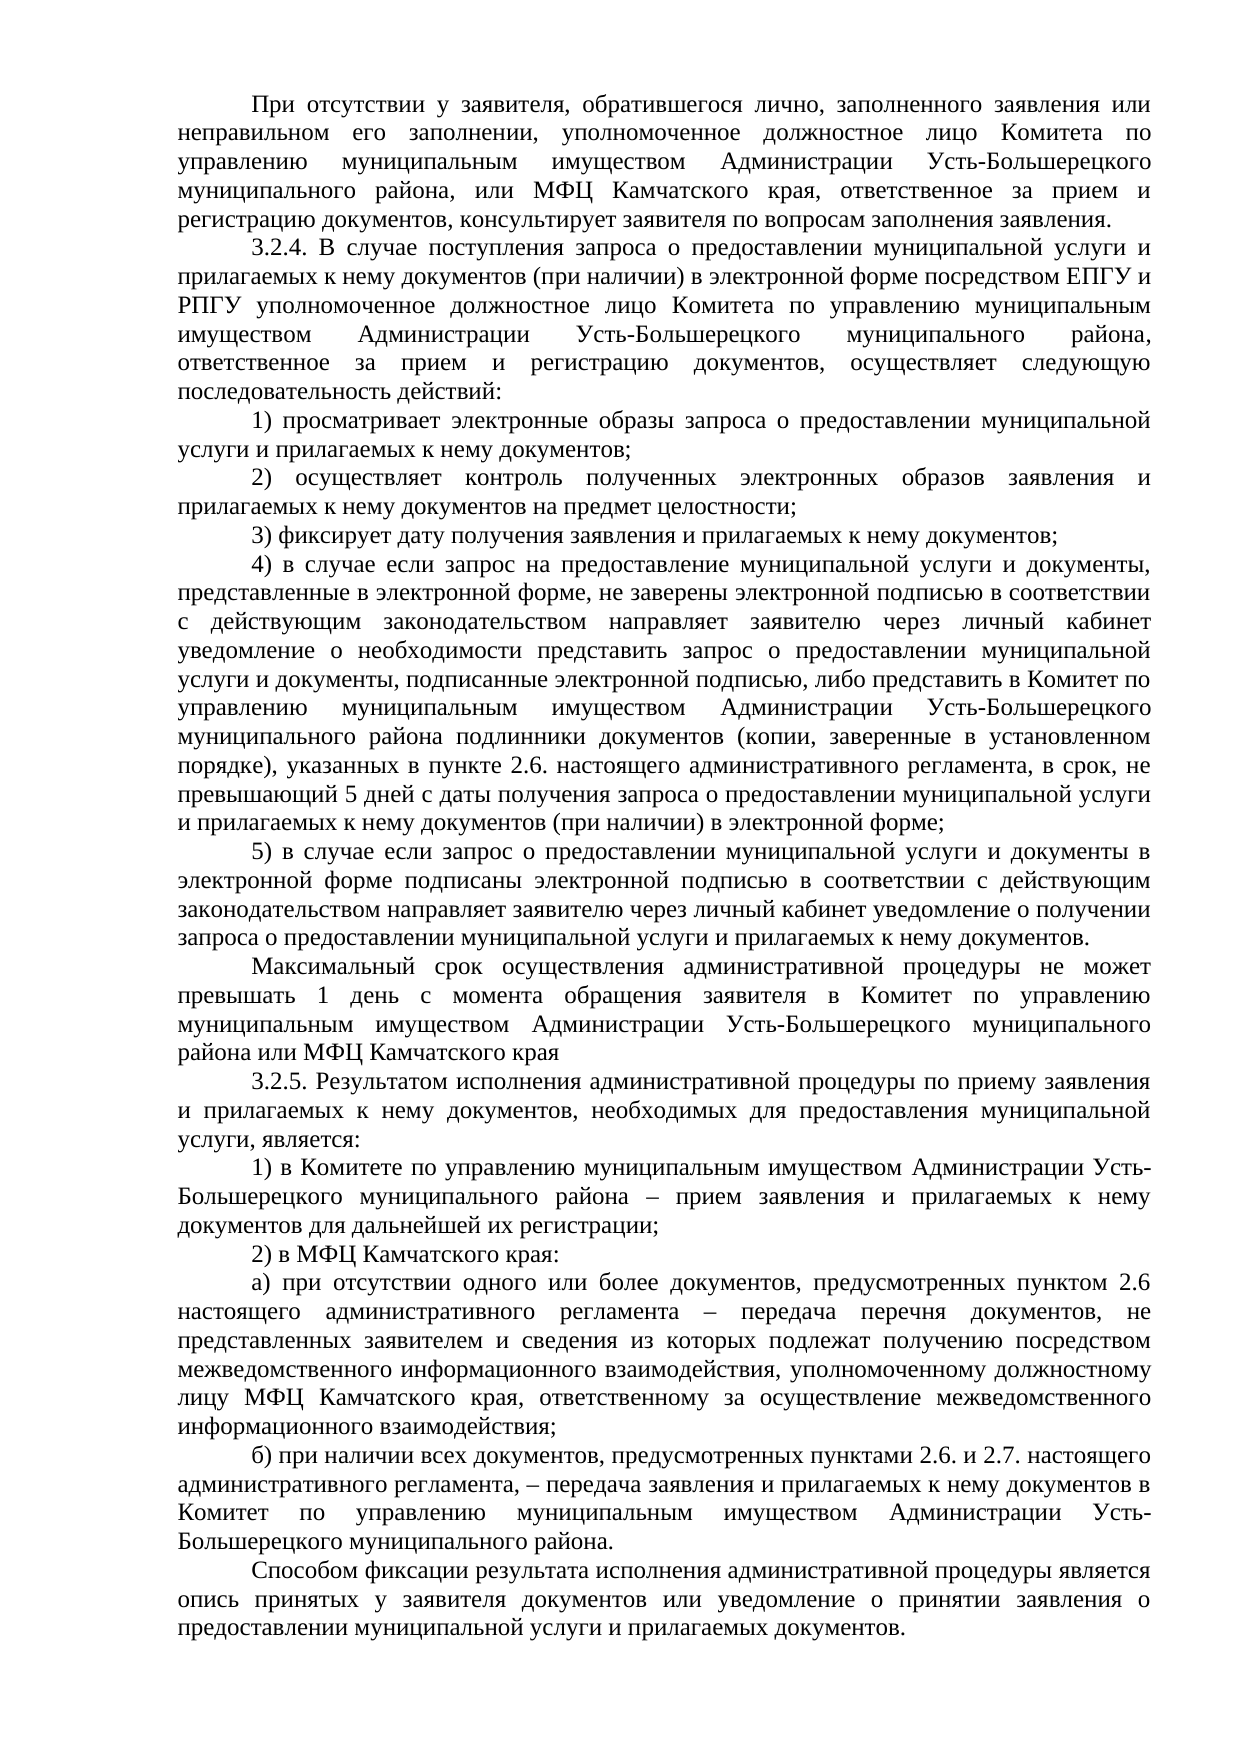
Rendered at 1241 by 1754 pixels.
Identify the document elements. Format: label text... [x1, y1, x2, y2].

text 4) в случае если запрос на предоставление муниципальной услуги и документы, представленные в электронной форме, не заверены электронной подписью в соответствии с действующим законодательством направляет заявителю через личный кабинет уведомление о необходимости представить запрос о предоставлении муниципальной услуги и документы, подписанные электронной подписью, либо представить в Комитет по управлению муниципальным имуществом Администрации Усть-Большерецкого муниципального района подлинники документов (копии, заверенные в установленном порядке), указанных в пункте 2.6. настоящего административного регламента, в срок, не превышающий 5 дней с даты получения запроса о предоставлении муниципальной услуги и прилагаемых к нему документов (при наличии) в электронной форме; [177, 549, 1152, 836]
text Максимальный срок осуществления административной процедуры не может превышать 1 день с момента обращения заявителя в Комитет по управлению муниципальным имуществом Администрации Усть-Большерецкого муниципального района или МФЦ Камчатского края [177, 951, 1152, 1066]
text При отсутствии у заявителя, обратившегося лично, заполненного заявления или неправильном его заполнении, уполномоченное должностное лицо Комитета по управлению муниципальным имуществом Администрации Усть-Большерецкого муниципального района, или МФЦ Камчатского края, ответственное за прием и регистрацию документов, консультирует заявителя по вопросам заполнения заявления. [177, 89, 1152, 232]
text 3.2.4. В случае поступления запроса о предоставлении муниципальной услуги и прилагаемых к нему документов (при наличии) в электронной форме посредством ЕПГУ и РПГУ уполномоченное должностное лицо Комитета по управлению муниципальным имуществом Администрации Усть-Большерецкого муниципального района, ответственное за прием и регистрацию документов, осуществляет следующую последовательность действий: [177, 232, 1152, 405]
text 1) просматривает электронные образы запроса о предоставлении муниципальной услуги и прилагаемых к нему документов; [177, 405, 1152, 462]
text б) при наличии всех документов, предусмотренных пунктами 2.6. и 2.7. настоящего административного регламента, – передача заявления и прилагаемых к нему документов в Комитет по управлению муниципальным имуществом Администрации Усть-Большерецкого муниципального района. [177, 1440, 1152, 1555]
text 3) фиксирует дату получения заявления и прилагаемых к нему документов; [177, 520, 1152, 549]
text 1) в Комитете по управлению муниципальным имуществом Администрации Усть-Большерецкого муниципального района – прием заявления и прилагаемых к нему документов для дальнейшей их регистрации; [177, 1152, 1152, 1239]
text 5) в случае если запрос о предоставлении муниципальной услуги и документы в электронной форме подписаны электронной подписью в соответствии с действующим законодательством направляет заявителю через личный кабинет уведомление о получении запроса о предоставлении муниципальной услуги и прилагаемых к нему документов. [177, 836, 1152, 951]
text Способом фиксации результата исполнения административной процедуры является опись принятых у заявителя документов или уведомление о принятии заявления о предоставлении муниципальной услуги и прилагаемых документов. [177, 1555, 1152, 1641]
text 3.2.5. Результатом исполнения административной процедуры по приему заявления и прилагаемых к нему документов, необходимых для предоставления муниципальной услуги, является: [177, 1066, 1152, 1152]
text 2) осуществляет контроль полученных электронных образов заявления и прилагаемых к нему документов на предмет целостности; [177, 462, 1152, 520]
text 2) в МФЦ Камчатского края: [177, 1239, 1152, 1267]
text а) при отсутствии одного или более документов, предусмотренных пунктом 2.6 настоящего административного регламента – передача перечня документов, не представленных заявителем и сведения из которых подлежат получению посредством межведомственного информационного взаимодействия, уполномоченному должностному лицу МФЦ Камчатского края, ответственному за осуществление межведомственного информационного взаимодействия; [177, 1267, 1152, 1440]
